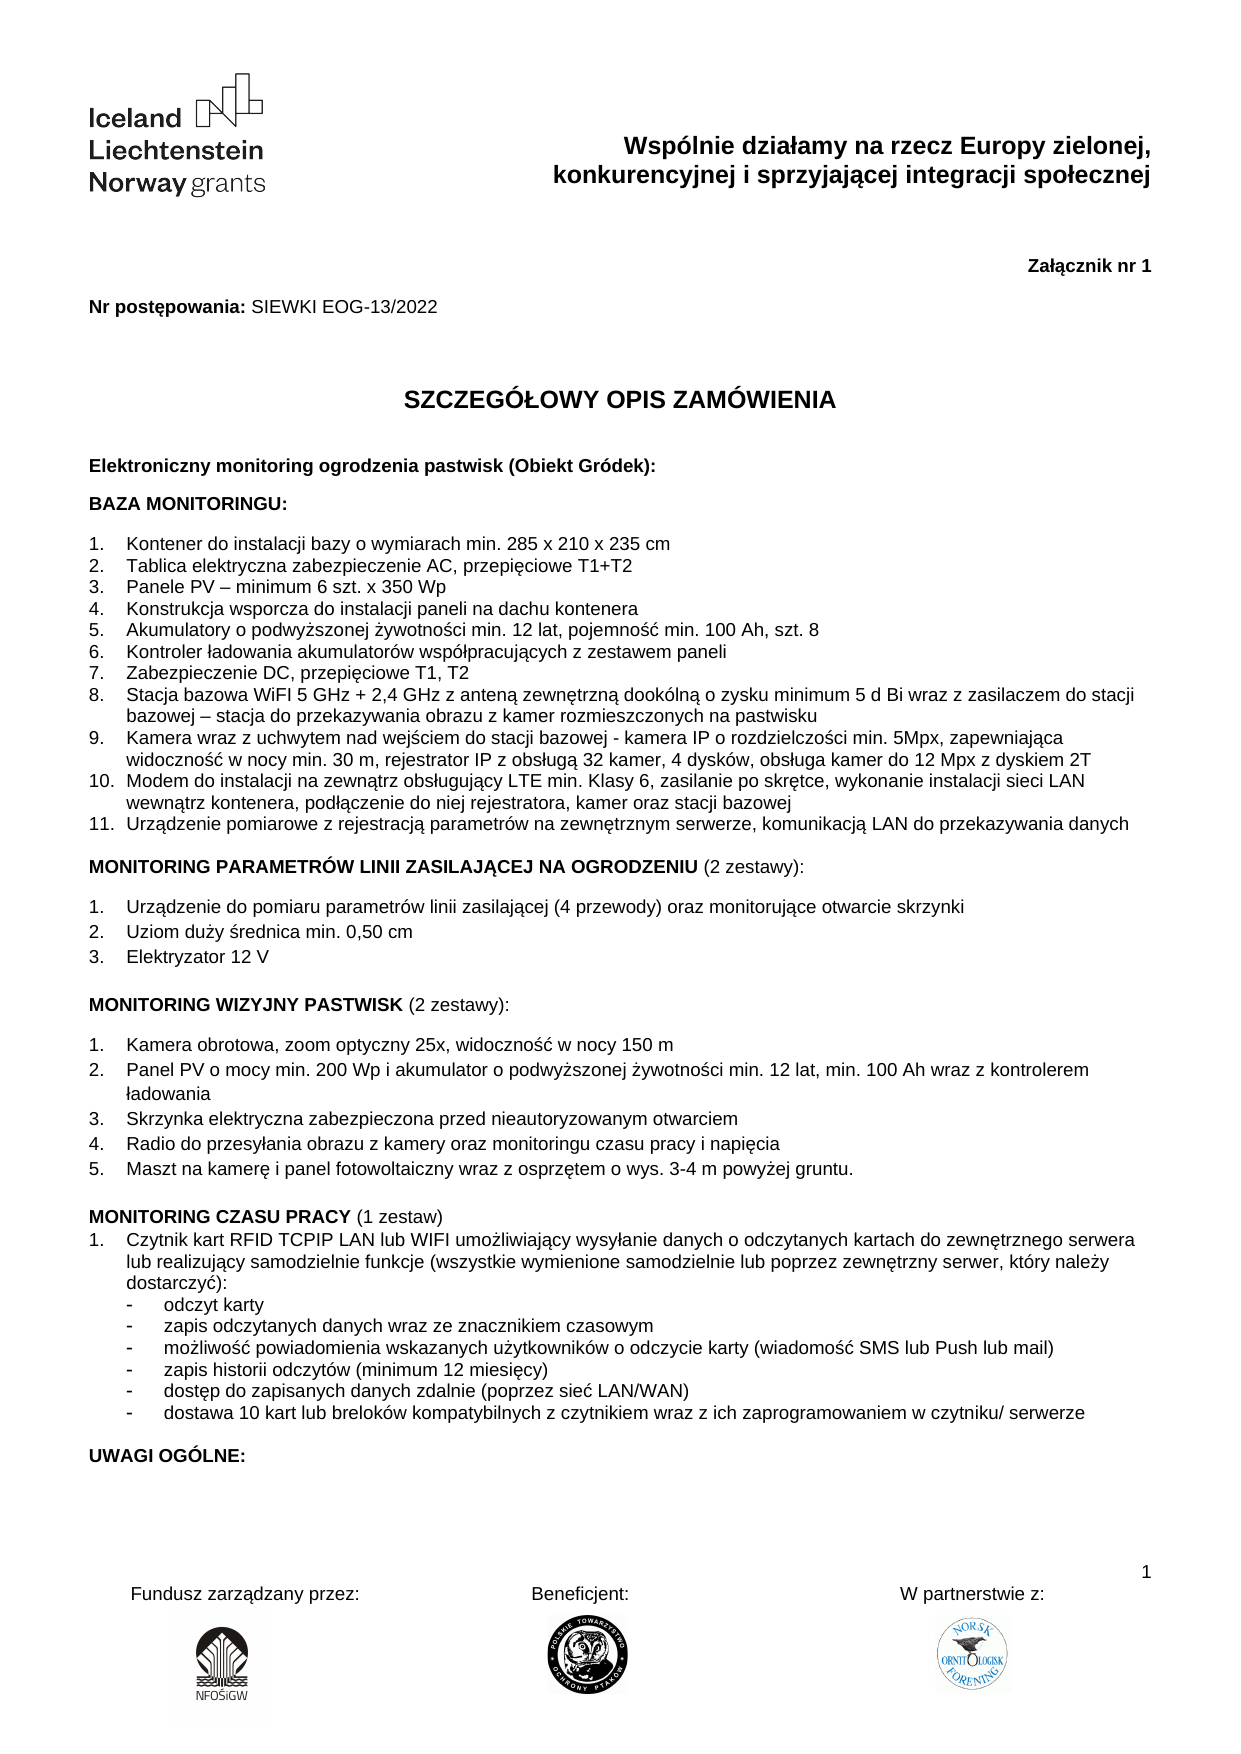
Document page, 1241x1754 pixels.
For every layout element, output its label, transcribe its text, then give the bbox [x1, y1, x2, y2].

list Czytnik kart RFID TCPIP LAN lub WIFI umożliwiający wysyłanie danych o odczytanych kartach do zewnętrznego serwera lub realizujący samodzielnie funkcje (wszystkie wymienione samodzielnie lub poprzez zewnętrzny serwer, który należy dostarczyć): [89, 1229, 1152, 1293]
list Kontener do instalacji bazy o wymiarach min. 285 x 210 x 235 cm [89, 533, 1152, 554]
list odczyt karty [126, 1293, 1152, 1315]
picture [935, 1615, 1013, 1693]
list Urządzenie do pomiaru parametrów linii zasilającej (4 przewody) oraz monitorujące otwarcie skrzynki [89, 896, 1152, 918]
picture [88, 73, 266, 198]
list Elektryzator 12 V [89, 946, 1152, 967]
list zapis historii odczytów (minimum 12 miesięcy) [126, 1358, 1152, 1380]
picture [170, 1601, 274, 1726]
list Maszt na kamerę i panel fotowoltaiczny wraz z osprzętem o wys. 3-4 m powyżej gruntu. [89, 1158, 1152, 1179]
text Nr postępowania: SIEWKI EOG-13/2022 [89, 296, 1152, 318]
list Stacja bazowa WiFI 5 GHz + 2,4 GHz z anteną zewnętrzną dookólną o zysku minimum 5 d Bi wraz z zasilaczem do stacji bazowej – stacja do przekazywania obrazu z kamer rozmieszczonych na pastwisku [89, 684, 1152, 727]
text MONITORING WIZYJNY PASTWISK (2 zestawy): [89, 994, 1152, 1015]
picture [547, 1615, 628, 1694]
text MONITORING PARAMETRÓW LINII ZASILAJĄCEJ NA OGRODZENIU (2 zestawy): [89, 856, 1152, 878]
text BAZA MONITORINGU: [89, 493, 1152, 514]
list Kontroler ładowania akumulatorów współpracujących z zestawem paneli [89, 641, 1152, 662]
text Załącznik nr 1 [89, 255, 1152, 276]
list Urządzenie pomiarowe z rejestracją parametrów na zewnętrznym serwerze, komunikacją LAN do przekazywania danych [89, 813, 1152, 835]
list Kamera wraz z uchwytem nad wejściem do stacji bazowej - kamera IP o rozdzielczości min. 5Mpx, zapewniająca widoczność w nocy min. 30 m, rejestrator IP z obsługą 32 kamer, 4 dysków, obsługa kamer do 12 Mpx z dyskiem 2T [89, 727, 1152, 770]
list Akumulatory o podwyższonej żywotności min. 12 lat, pojemność min. 100 Ah, szt. 8 [89, 619, 1152, 641]
list Panele PV – minimum 6 szt. x 350 Wp [89, 576, 1152, 597]
list dostęp do zapisanych danych zdalnie (poprzez sieć LAN/WAN) [126, 1380, 1152, 1402]
list możliwość powiadomienia wskazanych użytkowników o odczycie karty (wiadomość SMS lub Push lub mail) [126, 1337, 1152, 1358]
list Modem do instalacji na zewnątrz obsługujący LTE min. Klasy 6, zasilanie po skrętce, wykonanie instalacji sieci LAN wewnątrz kontenera, podłączenie do niej rejestratora, kamer oraz stacji bazowej [89, 770, 1152, 813]
list Kamera obrotowa, zoom optyczny 25x, widoczność w nocy 150 m [89, 1034, 1152, 1055]
text UWAGI OGÓLNE: [89, 1445, 1152, 1467]
text MONITORING CZASU PRACY (1 zestaw) [89, 1206, 1152, 1227]
list Zabezpieczenie DC, przepięciowe T1, T2 [89, 662, 1152, 684]
list dostawa 10 kart lub breloków kompatybilnych z czytnikiem wraz z ich zaprogramowaniem w czytniku/ serwerze [126, 1402, 1152, 1423]
list Tablica elektryczna zabezpieczenie AC, przepięciowe T1+T2 [89, 554, 1152, 576]
list Uziom duży średnica min. 0,50 cm [89, 921, 1152, 942]
list Panel PV o mocy min. 200 Wp i akumulator o podwyższonej żywotności min. 12 lat, min. 100 Ah wraz z kontrolerem ładowania [89, 1058, 1152, 1105]
text Elektroniczny monitoring ogrodzenia pastwisk (Obiekt Gródek): [89, 433, 1152, 476]
text SZCZEGÓŁOWY OPIS ZAMÓWIENIA [89, 385, 1152, 414]
list Konstrukcja wsporcza do instalacji paneli na dachu kontenera [89, 597, 1152, 619]
list Radio do przesyłania obrazu z kamery oraz monitoringu czasu pracy i napięcia [89, 1133, 1152, 1154]
list zapis odczytanych danych wraz ze znacznikiem czasowym [126, 1315, 1152, 1337]
list Skrzynka elektryczna zabezpieczona przed nieautoryzowanym otwarciem [89, 1108, 1152, 1129]
